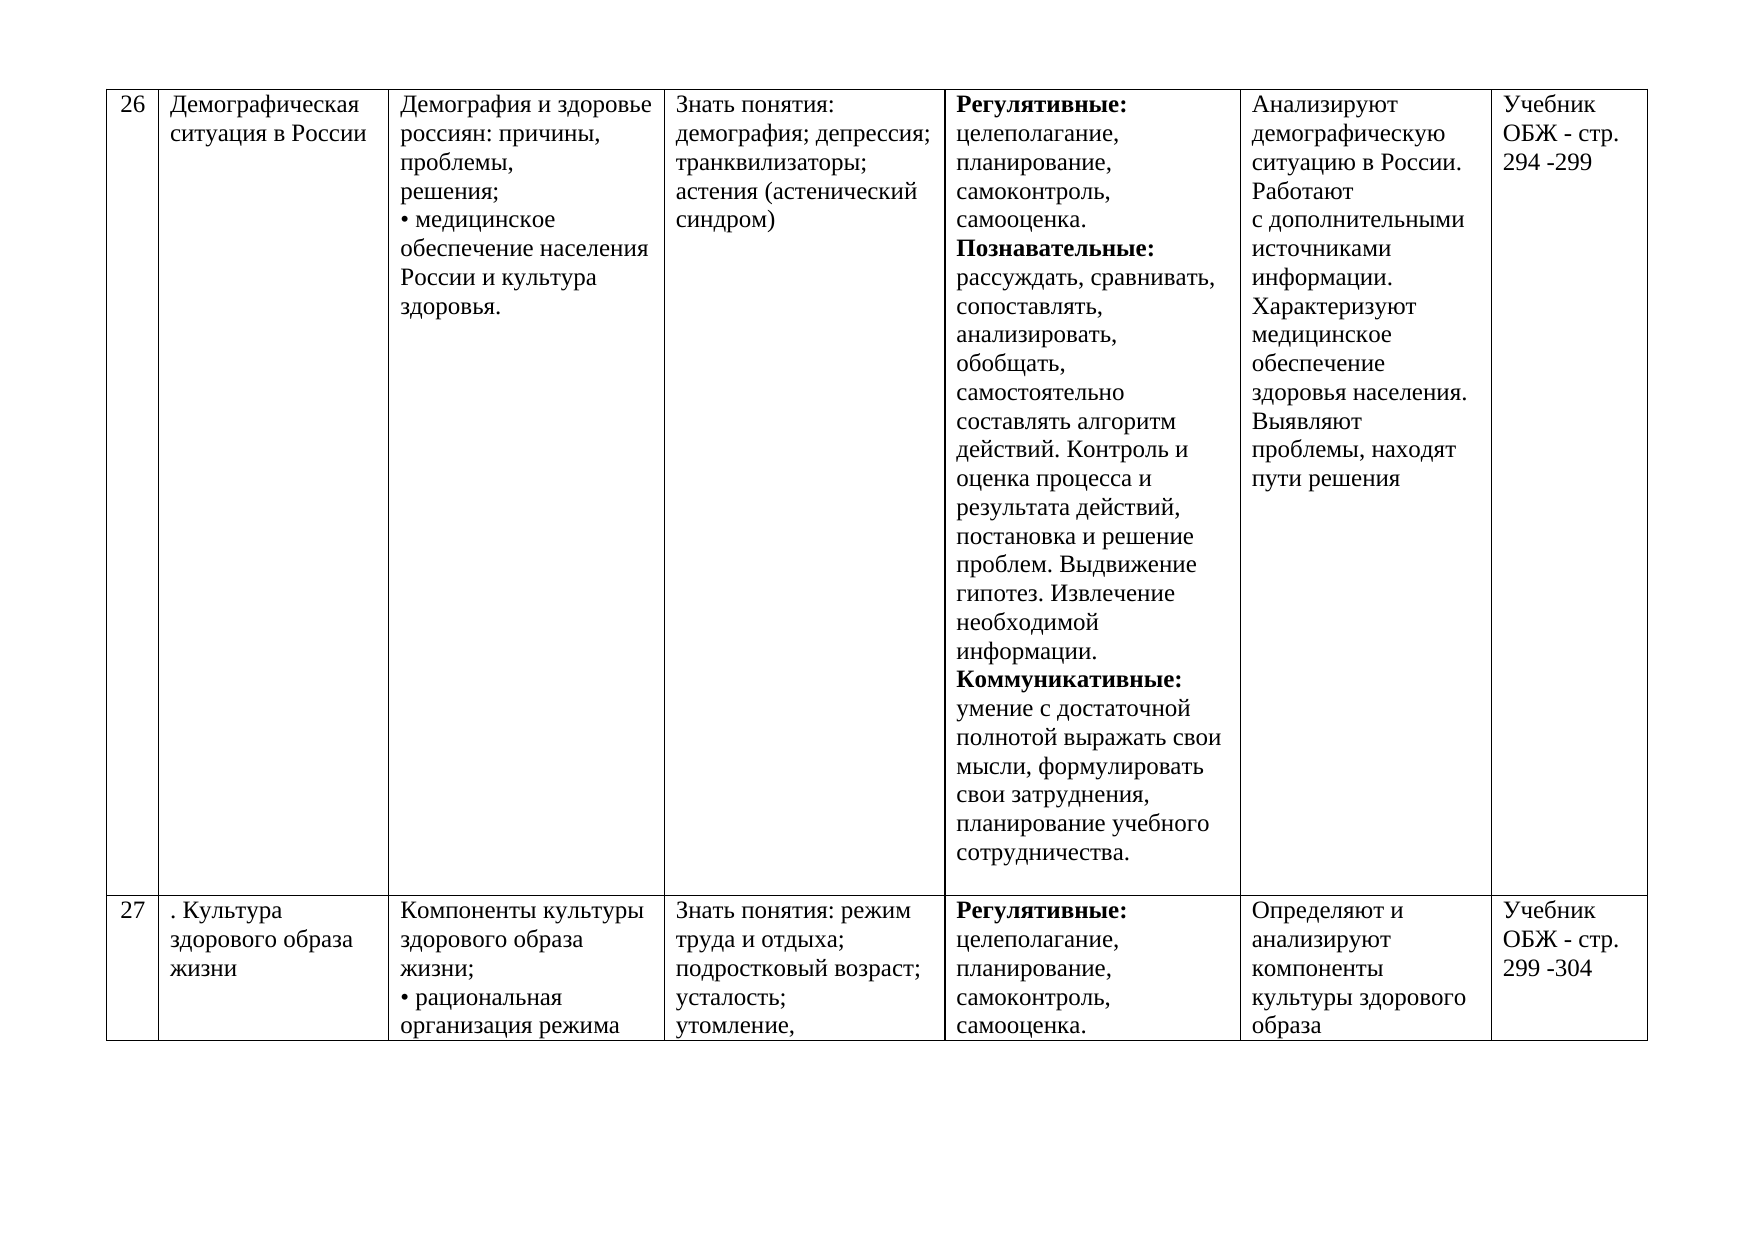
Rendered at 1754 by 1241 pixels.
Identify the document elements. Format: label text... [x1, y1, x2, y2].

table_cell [159, 896, 388, 1040]
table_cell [665, 896, 944, 1040]
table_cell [389, 896, 664, 1040]
table_cell Демографическая ситуация в России [159, 90, 388, 894]
table_cell Знать понятия: демография; депрессия; транквилизаторы; астения (астенический синдром) [665, 90, 944, 894]
table_cell Анализируют демографическую ситуацию в России. Работают с дополнительными источниками информации. Характеризуют медицинское обеспечение здоровья населения. Выявляют проблемы, находят пути решения [1241, 90, 1491, 894]
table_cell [1492, 896, 1647, 1040]
table_cell Демография и здоровье россиян: причины, проблемы, решения; • медицинское обеспечение населения России и культура здоровья. [389, 90, 664, 894]
table_cell 27 [107, 896, 158, 1040]
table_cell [1241, 896, 1491, 1040]
table_cell 26 [107, 90, 158, 894]
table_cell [946, 896, 1240, 1040]
table_cell Учебник ОБЖ - стр. 294 -299 [1492, 90, 1647, 894]
